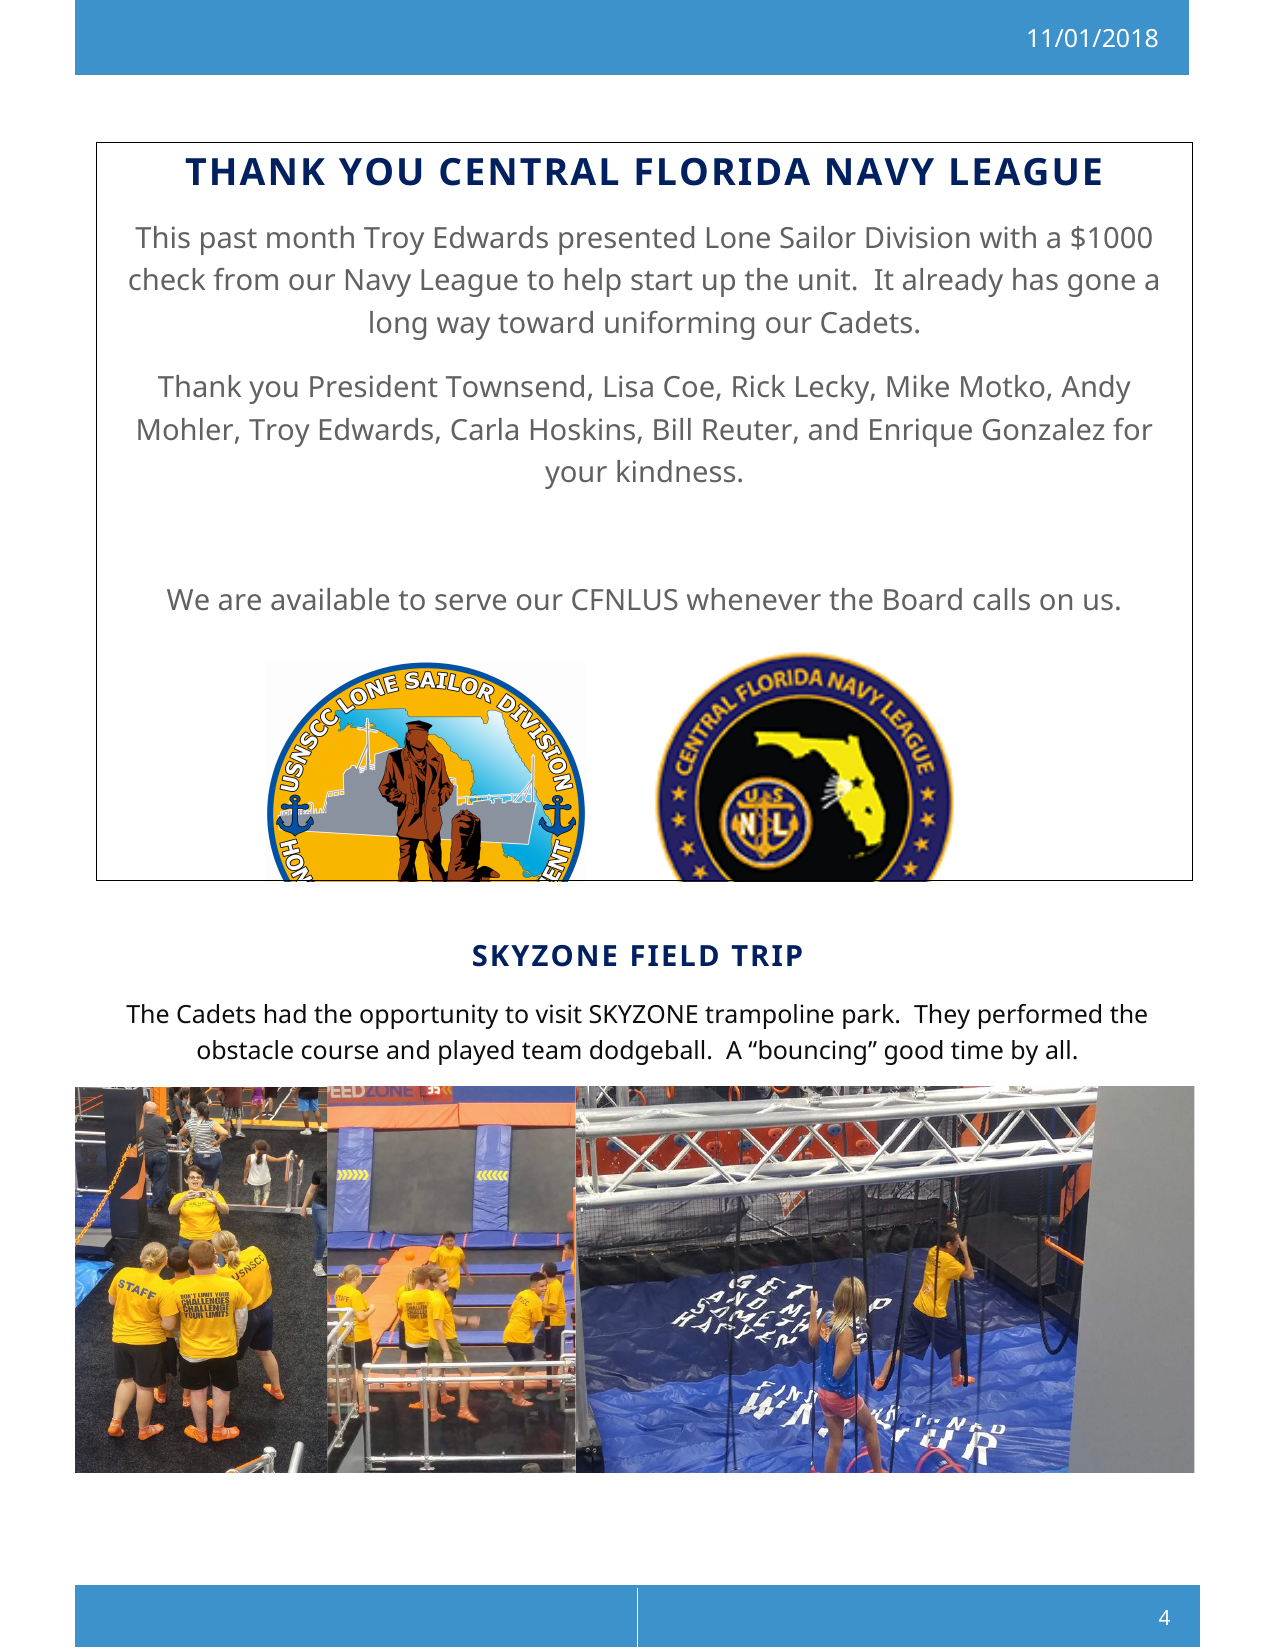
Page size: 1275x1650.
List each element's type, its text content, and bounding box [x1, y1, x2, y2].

table_cell [75, 112, 1200, 888]
subtitle SKYZONE FIELD TRIP [75, 936, 1200, 975]
text The Cadets had the opportunity to visit SKYZONE trampoline park. They performed the obstacle course and played team dodgeball. A “bouncing” good time by all. [75, 996, 1200, 1067]
picture [75, 1086, 1195, 1473]
picture [265, 638, 1024, 880]
